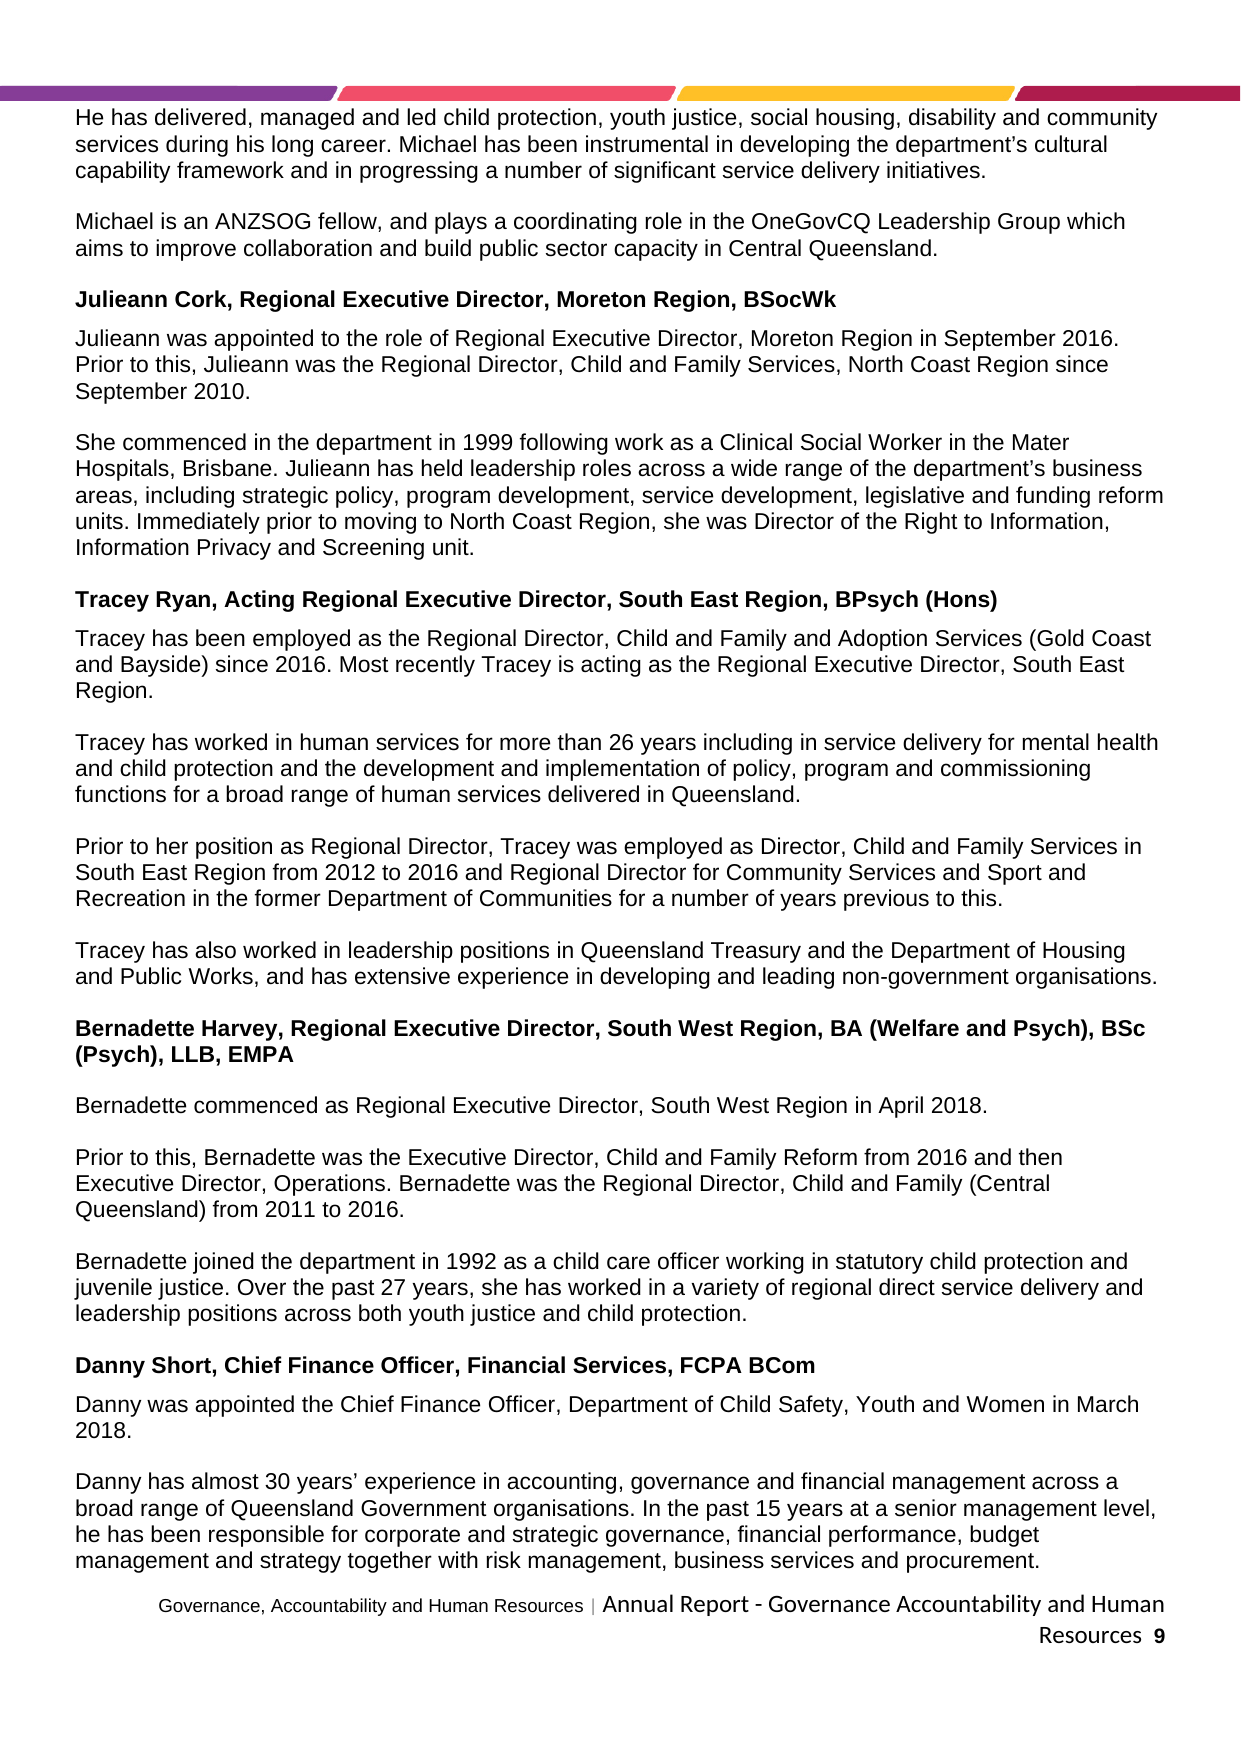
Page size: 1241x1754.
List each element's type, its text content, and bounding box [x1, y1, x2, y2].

text Tracey has been employed as the Regional Director, Child and Family and Adoption Services (Gold Coast and Bayside) since 2016. Most recently Tracey is acting as the Regional Executive Director, South East Region. [75, 624, 1165, 704]
text Michael is an ANZSOG fellow, and plays a coordinating role in the OneGovCQ Leadership Group which aims to improve collaboration and build public sector capacity in Central Queensland. [75, 208, 1165, 261]
text Bernadette joined the department in 1992 as a child care officer working in statutory child protection and juvenile justice. Over the past 27 years, she has worked in a variety of regional direct service delivery and leadership positions across both youth justice and child protection. [75, 1248, 1165, 1327]
text Prior to this, Bernadette was the Executive Director, Child and Family Reform from 2016 and then Executive Director, Operations. Bernadette was the Regional Director, Child and Family (Central Queensland) from 2011 to 2016. [75, 1143, 1165, 1223]
text Danny was appointed the Chief Finance Officer, Department of Child Safety, Youth and Women in March 2018. [75, 1391, 1165, 1443]
text She commenced in the department in 1999 following work as a Clinical Social Worker in the Mater Hospitals, Brisbane. Julieann has held leadership roles across a wide range of the department’s business areas, including strategic policy, program development, service development, legislative and funding reform units. Immediately prior to moving to North Coast Region, she was Director of the Right to Information, Information Privacy and Screening unit. [75, 429, 1165, 561]
text Bernadette Harvey, Regional Executive Director, South West Region, BA (Welfare and Psych), BSc (Psych), LLB, EMPA [75, 1014, 1165, 1067]
text Tracey has worked in human services for more than 26 years including in service delivery for mental health and child protection and the development and implementation of policy, program and commissioning functions for a broad range of human services delivered in Queensland. [75, 729, 1165, 808]
text Prior to her position as Regional Director, Tracey was employed as Director, Child and Family Services in South East Region from 2012 to 2016 and Regional Director for Community Services and Sport and Recreation in the former Department of Communities for a number of years previous to this. [75, 833, 1165, 912]
text Julieann Cork, Regional Executive Director, Moreton Region, BSocWk [75, 286, 1165, 312]
text Danny Short, Chief Finance Officer, Financial Services, FCPA BCom [75, 1352, 1165, 1378]
text Julieann was appointed to the role of Regional Executive Director, Moreton Region in September 2016. Prior to this, Julieann was the Regional Director, Child and Family Services, North Coast Region since September 2010. [75, 325, 1165, 404]
text Tracey has also worked in leadership positions in Queensland Treasury and the Department of Housing and Public Works, and has extensive experience in developing and leading non-government organisations. [75, 937, 1165, 989]
text Tracey Ryan, Acting Regional Executive Director, South East Region, BPsych (Hons) [75, 586, 1165, 612]
picture [0, 0, 1241, 104]
text Danny has almost 30 years’ experience in accounting, governance and financial management across a broad range of Queensland Government organisations. In the past 15 years at a senior management level, he has been responsible for corporate and strategic governance, financial performance, budget management and strategy together with risk management, business services and procurement. [75, 1468, 1165, 1574]
text He has delivered, managed and led child protection, youth justice, social housing, disability and community services during his long career. Michael has been instrumental in developing the department’s cultural capability framework and in progressing a number of significant service delivery initiatives. [75, 104, 1165, 183]
text Bernadette commenced as Regional Executive Director, South West Region in April 2018. [75, 1092, 1165, 1118]
